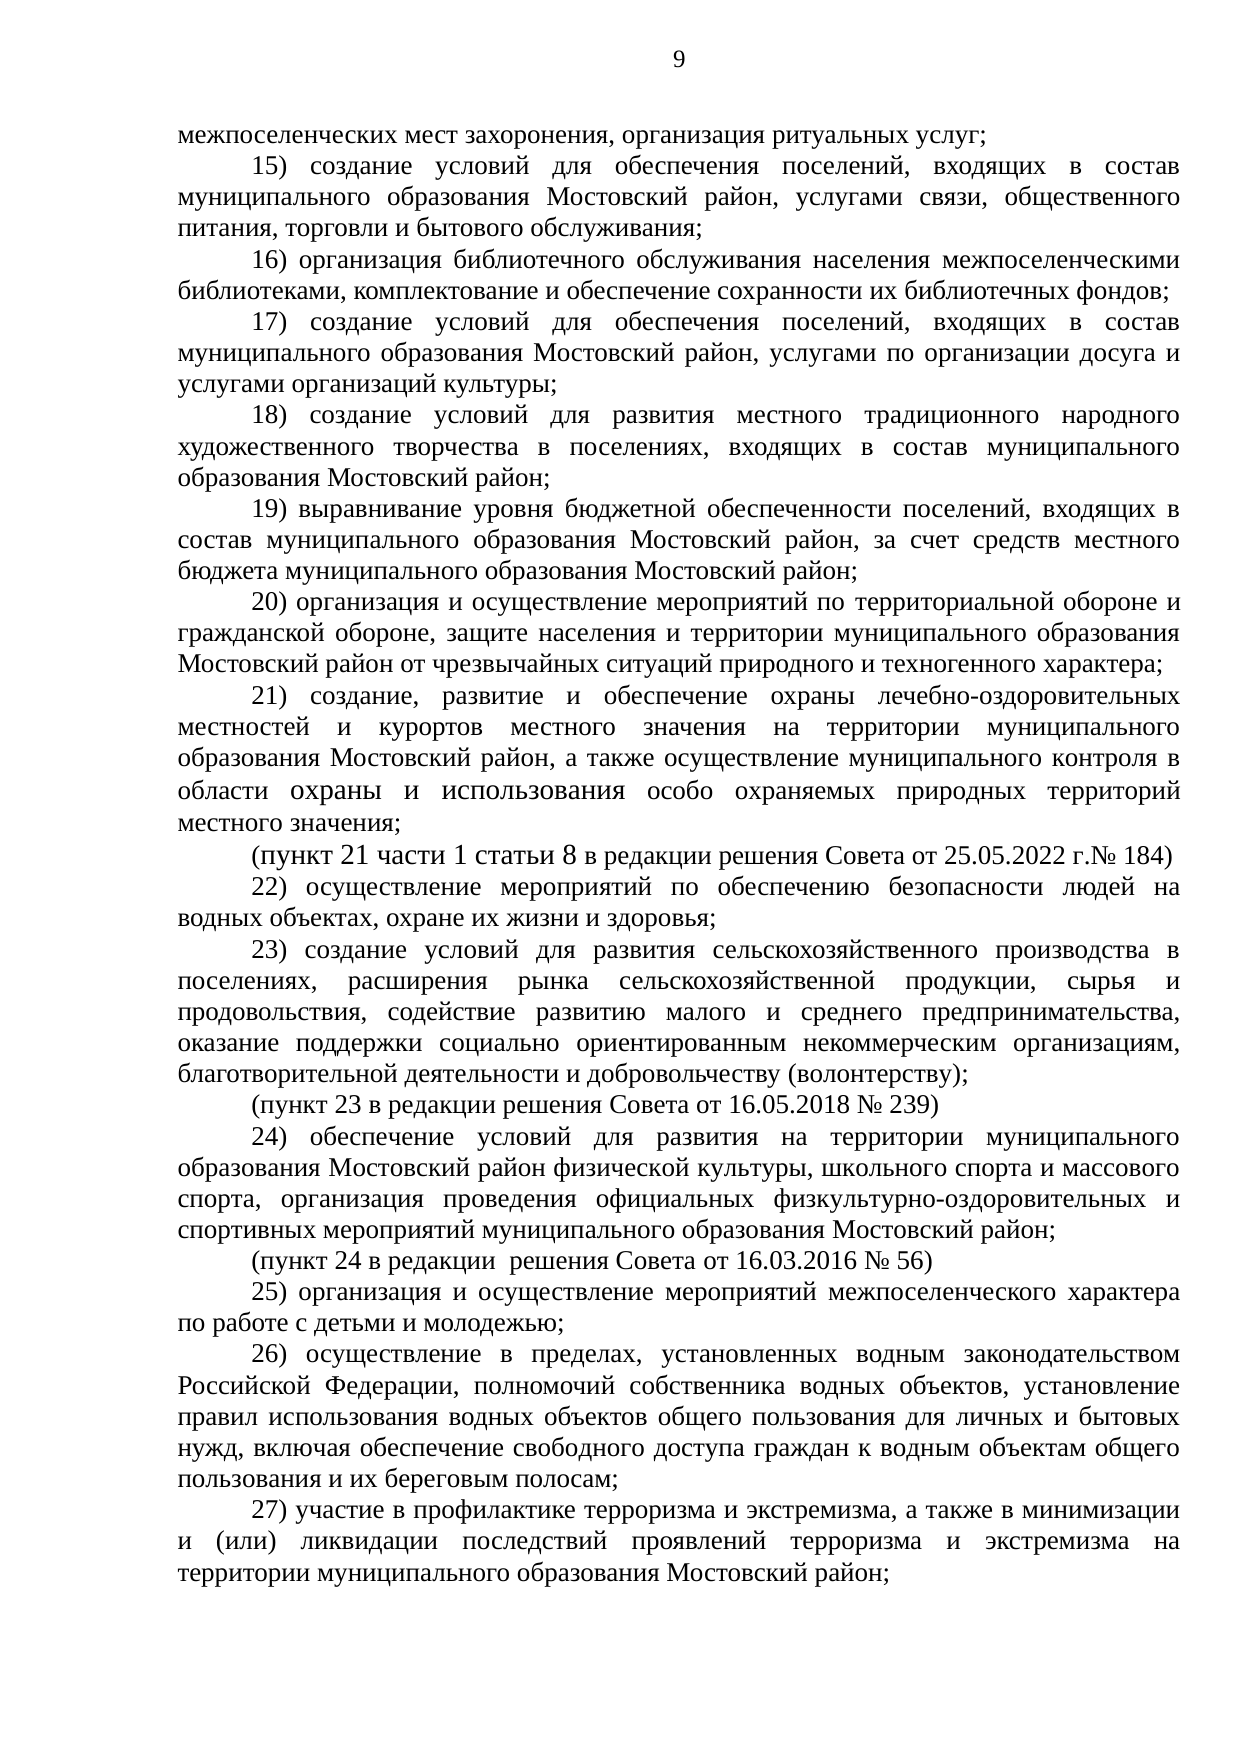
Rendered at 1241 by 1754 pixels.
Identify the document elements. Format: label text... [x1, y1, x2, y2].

text 26) осуществление в пределах, установленных водным законодательством Российской Федерации, полномочий собственника водных объектов, установление правил использования водных объектов общего пользования для личных и бытовых нужд, включая обеспечение свободного доступа граждан к водным объектам общего пользования и их береговым полосам; [177, 1338, 1181, 1493]
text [177, 118, 1181, 149]
text (пункт 24 в редакции решения Совета от 16.03.2016 № 56) [177, 1244, 1181, 1275]
text 27) участие в профилактике терроризма и экстремизма, а также в минимизации и (или) ликвидации последствий проявлений терроризма и экстремизма на территории муниципального образования Мостовский район; [177, 1493, 1181, 1587]
text 18) создание условий для развития местного традиционного народного художественного творчества в поселениях, входящих в состав муниципального образования Мостовский район; [177, 398, 1181, 492]
text 24) обеспечение условий для развития на территории муниципального образования Мостовский район физической культуры, школьного спорта и массового спорта, организация проведения официальных физкультурно-оздоровительных и спортивных мероприятий муниципального образования Мостовский район; [177, 1119, 1181, 1244]
text 19) выравнивание уровня бюджетной обеспеченности поселений, входящих в состав муниципального образования Мостовский район, за счет средств местного бюджета муниципального образования Мостовский район; [177, 492, 1181, 585]
text 23) создание условий для развития сельскохозяйственного производства в поселениях, расширения рынка сельскохозяйственной продукции, сырья и продовольствия, содействие развитию малого и среднего предпринимательства, оказание поддержки социально ориентированным некоммерческим организациям, благотворительной деятельности и добровольчеству (волонтерству); [177, 933, 1181, 1088]
text 15) создание условий для обеспечения поселений, входящих в состав муниципального образования Мостовский район, услугами связи, общественного питания, торговли и бытового обслуживания; [177, 149, 1181, 243]
text (пункт 21 части 1 статьи 8 в редакции решения Совета от 25.05.2022 г.№ 184) [177, 837, 1181, 870]
text 25) организация и осуществление мероприятий межпоселенческого характера по работе с детьми и молодежью; [177, 1275, 1181, 1338]
text 17) создание условий для обеспечения поселений, входящих в состав муниципального образования Мостовский район, услугами по организации досуга и услугами организаций культуры; [177, 305, 1181, 398]
text (пункт 23 в редакции решения Совета от 16.05.2018 № 239) [177, 1088, 1181, 1119]
text 16) организация библиотечного обслуживания населения межпоселенческими библиотеками, комплектование и обеспечение сохранности их библиотечных фондов; [177, 243, 1181, 305]
text 20) организация и осуществление мероприятий по территориальной обороне и гражданской обороне, защите населения и территории муниципального образования Мостовский район от чрезвычайных ситуаций природного и техногенного характера; [177, 585, 1181, 679]
text 21) создание, развитие и обеспечение охраны лечебно-оздоровительных местностей и курортов местного значения на территории муниципального образования Мостовский район, а также осуществление муниципального контроля в области охраны и использования особо охраняемых природных территорий местного значения; [177, 679, 1181, 837]
text 22) осуществление мероприятий по обеспечению безопасности людей на водных объектах, охране их жизни и здоровья; [177, 870, 1181, 933]
